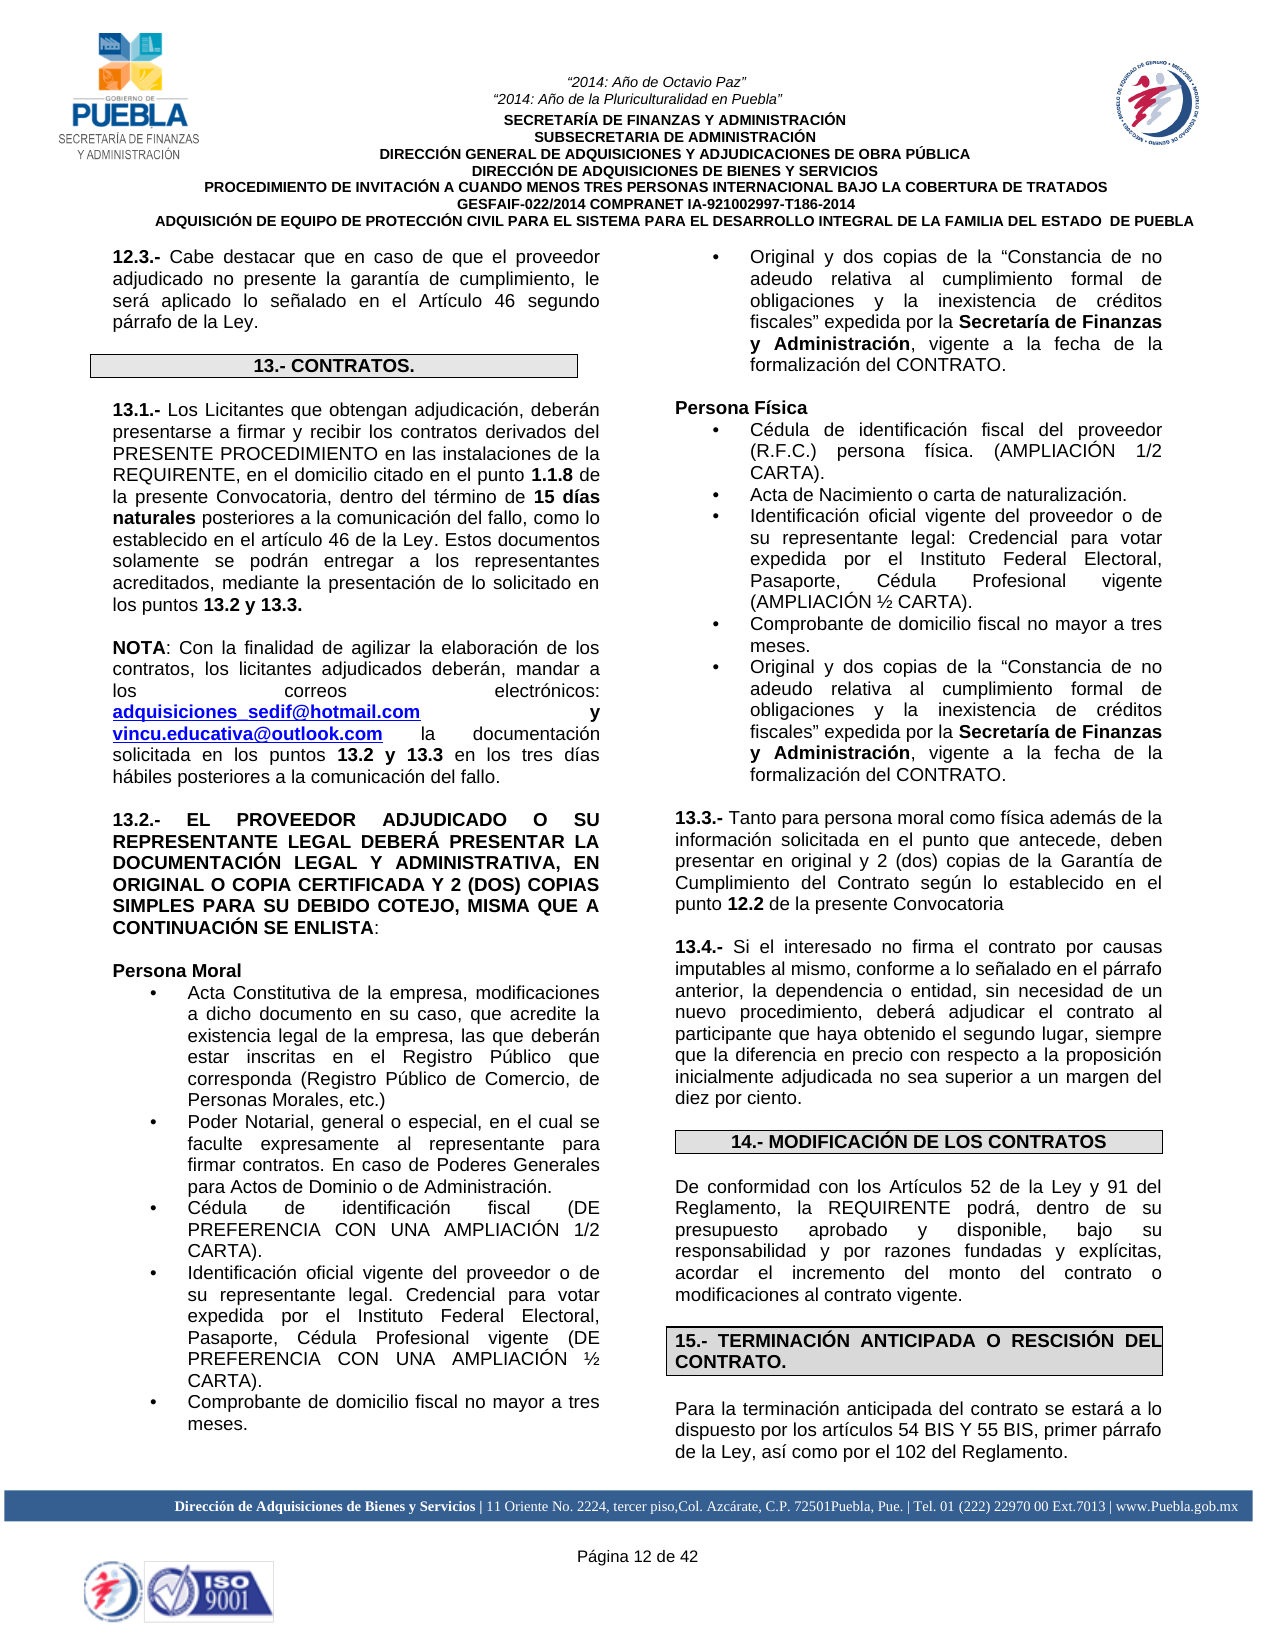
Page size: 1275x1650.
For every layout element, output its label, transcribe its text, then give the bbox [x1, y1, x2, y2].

list Comprobante de domicilio fiscal no mayor a tres meses. [150, 1391, 600, 1434]
text 12.3.- Cabe destacar que en caso de que el proveedor adjudicado no presente la garantía de cumplimiento, le será aplicado lo señalado en el Artículo 46 segundo párrafo de la Ley. [112, 246, 600, 332]
text 15.- TERMINACIÓN ANTICIPADA O RESCISIÓN DEL CONTRATO. [667, 1328, 1162, 1375]
text NOTA: Con la finalidad de agilizar la elaboración de los contratos, los licitantes adjudicados deberán, mandar a los correos electrónicos: adquisiciones_sedif@hotmail.com y vincu.educativa@outlook.com la documentación solicitada en los puntos 13.2 y 13.3 en los tres días hábiles posteriores a la comunicación del fallo. [112, 636, 600, 787]
text 13.4.- Si el interesado no firma el contrato por causas imputables al mismo, conforme a lo señalado en el párrafo anterior, la dependencia o entidad, sin necesidad de un nuevo procedimiento, deberá adjudicar el contrato al participante que haya obtenido el segundo lugar, siempre que la diferencia en precio con respecto a la proposición inicialmente adjudicada no sea superior a un margen del diez por ciento. [675, 936, 1162, 1109]
list Cédula de identificación fiscal (DE PREFERENCIA CON UNA AMPLIACIÓN 1/2 CARTA). [150, 1197, 600, 1262]
text 13.2.- EL PROVEEDOR ADJUDICADO O SU REPRESENTANTE LEGAL DEBERÁ PRESENTAR LA DOCUMENTACIÓN LEGAL Y ADMINISTRATIVA, EN ORIGINAL O COPIA CERTIFICADA Y 2 (DOS) COPIAS SIMPLES PARA SU DEBIDO COTEJO, MISMA QUE A CONTINUACIÓN SE ENLISTA: [112, 809, 600, 938]
picture [83, 1560, 277, 1624]
table_header 13.- CONTRATOS. [91, 355, 577, 377]
text Persona Física [675, 397, 1162, 419]
picture [50, 33, 209, 170]
list Poder Notarial, general o especial, en el cual se faculte expresamente al representante para firmar contratos. En caso de Poderes Generales para Actos de Dominio o de Administración. [150, 1111, 600, 1197]
list Original y dos copias de la “Constancia de no adeudo relativa al cumplimiento formal de obligaciones y la inexistencia de créditos fiscales” expedida por la Secretaría de Finanzas y Administración, vigente a la fecha de la formalización del CONTRATO. [712, 656, 1162, 785]
picture [1116, 61, 1199, 145]
list Acta de Nacimiento o carta de naturalización. [712, 483, 1162, 505]
text Para la terminación anticipada del contrato se estará a lo dispuesto por los artículos 54 BIS Y 55 BIS, primer párrafo de la Ley, así como por el 102 del Reglamento. [675, 1397, 1162, 1462]
list Identificación oficial vigente del proveedor o de su representante legal: Credencial para votar expedida por el Instituto Federal Electoral, Pasaporte, Cédula Profesional vigente (AMPLIACIÓN ½ CARTA). [712, 505, 1162, 613]
text 13.3.- Tanto para persona moral como física además de la información solicitada en el punto que antecede, deben presentar en original y 2 (dos) copias de la Garantía de Cumplimiento del Contrato según lo establecido en el punto 12.2 de la presente Convocatoria [675, 807, 1162, 915]
list Original y dos copias de la “Constancia de no adeudo relativa al cumplimiento formal de obligaciones y la inexistencia de créditos fiscales” expedida por la Secretaría de Finanzas y Administración, vigente a la fecha de la formalización del CONTRATO. [712, 246, 1162, 376]
list Identificación oficial vigente del proveedor o de su representante legal. Credencial para votar expedida por el Instituto Federal Electoral, Pasaporte, Cédula Profesional vigente (DE PREFERENCIA CON UNA AMPLIACIÓN ½ CARTA). [150, 1262, 600, 1391]
text 13.1.- Los Licitantes que obtengan adjudicación, deberán presentarse a firmar y recibir los contratos derivados del PRESENTE PROCEDIMIENTO en las instalaciones de la REQUIRENTE, en el domicilio citado en el punto 1.1.8 de la presente Convocatoria, dentro del término de 15 días naturales posteriores a la comunicación del fallo, como lo establecido en el artículo 46 de la Ley. Estos documentos solamente se podrán entregar a los representantes acreditados, mediante la presentación de lo solicitado en los puntos 13.2 y 13.3. [112, 399, 600, 615]
list Acta Constitutiva de la empresa, modificaciones a dicho documento en su caso, que acredite la existencia legal de la empresa, las que deberán estar inscritas en el Registro Público que corresponda (Registro Público de Comercio, de Personas Morales, etc.) [150, 981, 600, 1111]
text Persona Moral [112, 960, 600, 981]
table_header 14.- MODIFICACIÓN DE LOS CONTRATOS [676, 1131, 1162, 1153]
text De conformidad con los Artículos 52 de la Ley y 91 del Reglamento, la REQUIRENTE podrá, dentro de su presupuesto aprobado y disponible, bajo su responsabilidad y por razones fundadas y explícitas, acordar el incremento del monto del contrato o modificaciones al contrato vigente. [675, 1176, 1162, 1305]
list Cédula de identificación fiscal del proveedor (R.F.C.) persona física. (AMPLIACIÓN 1/2 CARTA). [712, 419, 1162, 483]
list Comprobante de domicilio fiscal no mayor a tres meses. [712, 613, 1162, 656]
